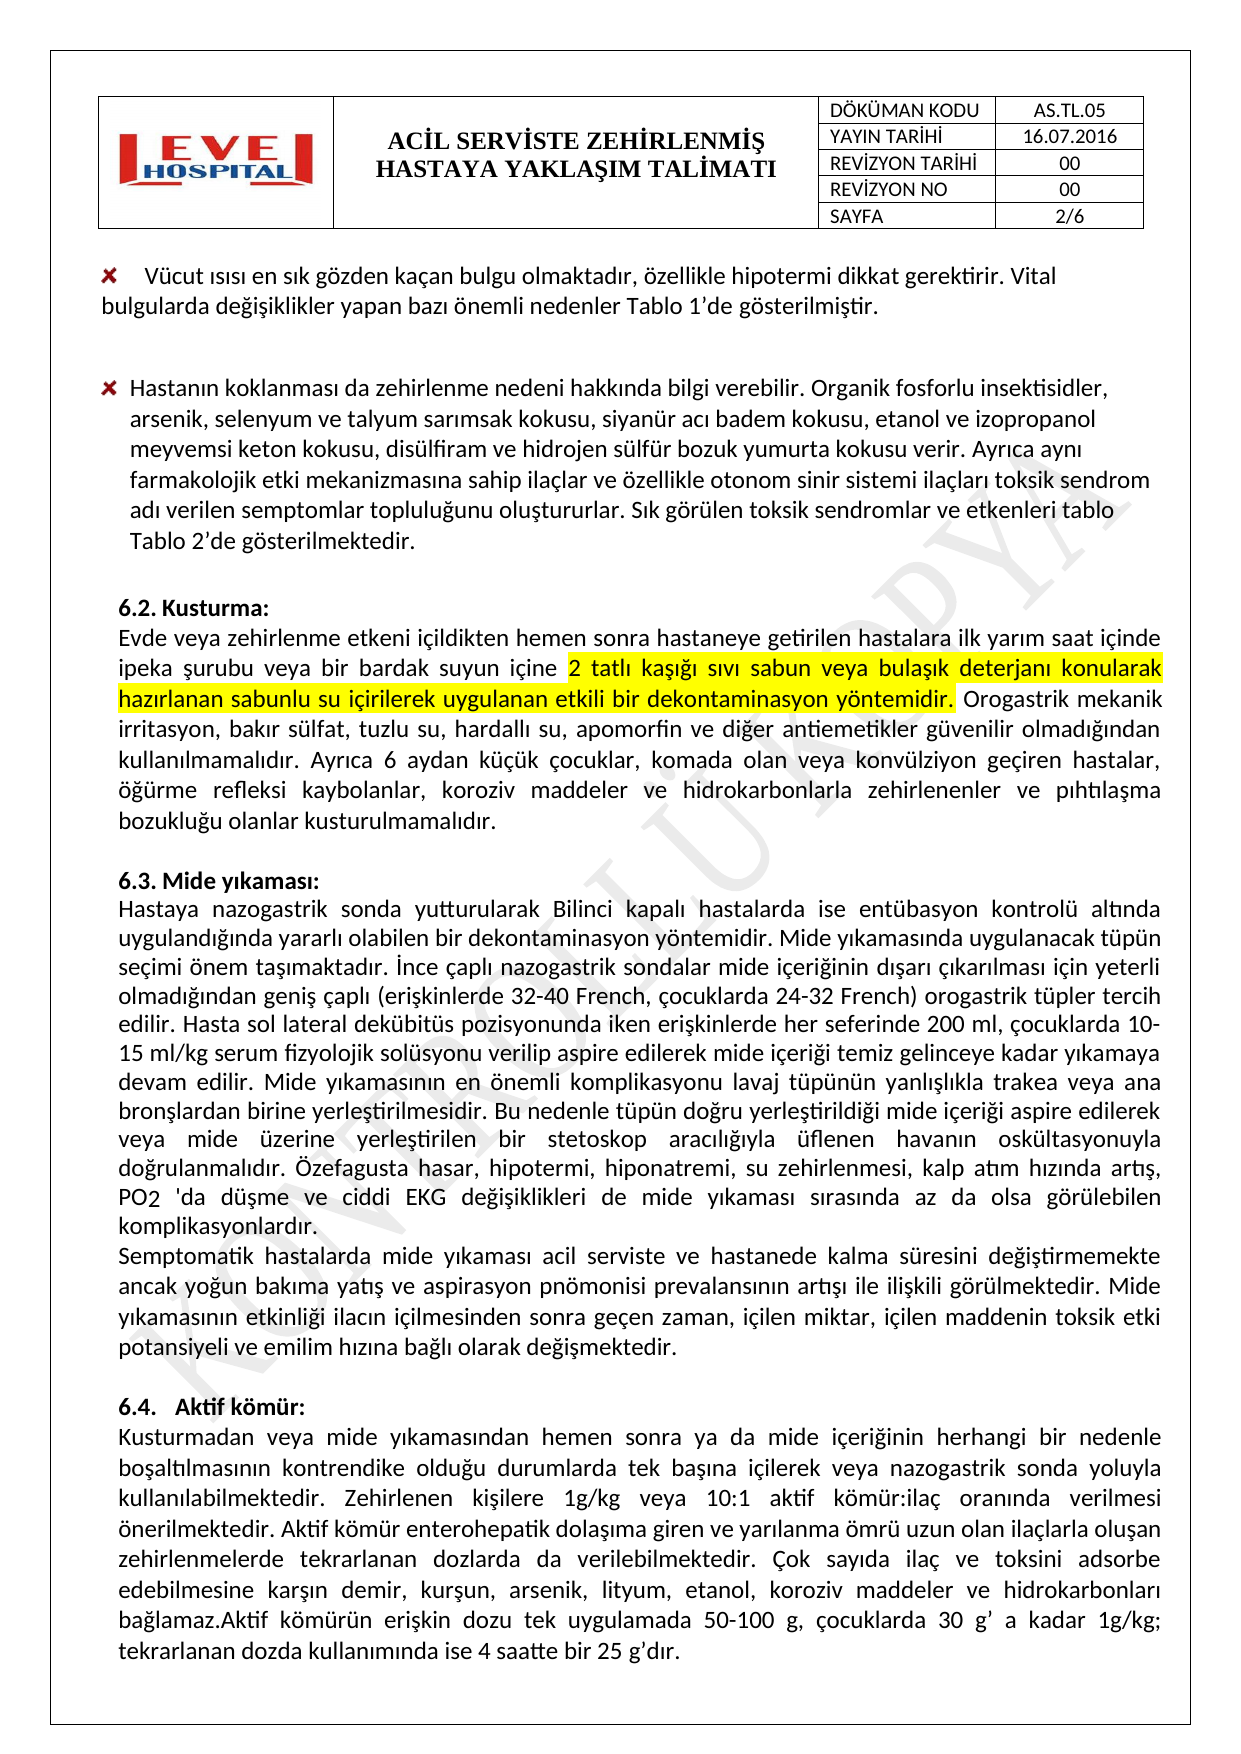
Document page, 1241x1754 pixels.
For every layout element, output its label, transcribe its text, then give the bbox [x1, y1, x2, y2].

text Evde veya zehirlenme etkeni içildikten hemen sonra hastaneye getirilen hastalara ilk yarım saat içinde ipeka şurubu veya bir bardak suyun içine 2 tatlı kaşığı sıvı sabun veya bulaşık deterjanı konularak hazırlanan sabunlu su içirilerek uygulanan etkili bir dekontaminasyon yöntemidir. Orogastrik mekanik irritasyon, bakır sülfat, tuzlu su, hardallı su, apomorfin ve diğer antiemetikler güvenilir olmadığından kullanılmamalıdır. Ayrıca 6 aydan küçük çocuklar, komada olan veya konvülziyon geçiren hastalar, öğürme refleksi kaybolanlar, koroziv maddeler ve hidrokarbonlarla zehirlenenler ve pıhtılaşma bozukluğu olanlar kusturulmamalıdır. [118, 622, 1163, 683]
table_header AS.TL.05 [996, 97, 1143, 122]
table_cell REVİZYON NO [819, 176, 995, 202]
table_header ACİL SERVİSTE ZEHİRLENMİŞ HASTAYA YAKLAŞIM TALİMATI [334, 97, 818, 228]
text Kusturmadan veya mide yıkamasından hemen sonra ya da mide içeriğinin herhangi bir nedenle boşaltılmasının kontrendike olduğu durumlarda tek başına içilerek veya nazogastrik sonda yoluyla kullanılabilmektedir. Zehirlenen kişilere 1g/kg veya 10:1 aktif kömür:ilaç oranında verilmesi önerilmektedir. Aktif kömür enterohepatik dolaşıma giren ve yarılanma ömrü uzun olan ilaçlarla oluşan zehirlenmelerde tekrarlanan dozlarda da verilebilmektedir. Çok sayıda ilaç ve toksini adsorbe edebilmesine karşın demir, kurşun, arsenik, lityum, etanol, koroziv maddeler ve hidrokarbonları bağlamaz.Aktif kömürün erişkin dozu tek uygulamada 50-100 g, çocuklarda 30 g’ a kadar 1g/kg; tekrarlanan dozda kullanımında ise 4 saatte bir 25 g’dır. [118, 1421, 1163, 1666]
table_cell SAYFA [819, 203, 995, 228]
table_cell 00 [996, 176, 1143, 202]
subtitle Kusturma: [118, 593, 1163, 622]
subtitle Mide yıkaması: [118, 866, 1163, 895]
table_cell 16.07.2016 [996, 124, 1143, 149]
table_header [99, 97, 333, 228]
table_cell REVİZYON TARİHİ [819, 150, 995, 175]
picture [101, 380, 118, 397]
text Semptomatik hastalarda mide yıkaması acil serviste ve hastanede kalma süresini değiştirmemekte ancak yoğun bakıma yatış ve aspirasyon pnömonisi prevalansının artışı ile ilişkili görülmektedir. Mide yıkamasının etkinliği ilacın içilmesinden sonra geçen zaman, içilen miktar, içilen maddenin toksik etki potansiyeli ve emilim hızına bağlı olarak değişmektedir. [118, 1240, 1163, 1362]
list Vücut ısısı en sık gözden kaçan bulgu olmaktadır, özellikle hipotermi dikkat gerektirir. Vital bulgularda değişiklikler yapan bazı önemli nedenler Tablo 1’de gösterilmiştir. [100, 260, 1163, 321]
table_cell 2/6 [996, 203, 1143, 228]
table_header DÖKÜMAN KODU [819, 97, 995, 122]
text Hastaya nazogastrik sonda yutturularak Bilinci kapalı hastalarda ise entübasyon kontrolü altında uygulandığında yararlı olabilen bir dekontaminasyon yöntemidir. Mide yıkamasında uygulanacak tüpün seçimi önem taşımaktadır. İnce çaplı nazogastrik sondalar mide içeriğinin dışarı çıkarılması için yeterli olmadığından geniş çaplı (erişkinlerde 32-40 French, çocuklarda 24-32 French) orogastrik tüpler tercih edilir. Hasta sol lateral dekübitüs pozisyonunda iken erişkinlerde her seferinde 200 ml, çocuklarda 10-15 ml/kg serum fizyolojik solüsyonu verilip aspire edilerek mide içeriği temiz gelinceye kadar yıkamaya devam edilir. Mide yıkamasının en önemli komplikasyonu lavaj tüpünün yanlışlıkla trakea veya ana bronşlardan birine yerleştirilmesidir. Bu nedenle tüpün doğru yerleştirildiği mide içeriği aspire edilerek veya mide üzerine yerleştirilen bir stetoskop aracılığıyla üflenen havanın oskültasyonuyla doğrulanmalıdır. Özefagusta hasar, hipotermi, hiponatremi, su zehirlenmesi, kalp atım hızında artış, PO2 'da düşme ve ciddi EKG değişiklikleri de mide yıkaması sırasında az da olsa görülebilen komplikasyonlardır. [118, 895, 1163, 1240]
picture [110, 97, 321, 224]
picture [101, 267, 118, 285]
subtitle Aktif kömür: [118, 1393, 1163, 1421]
text Evde veya zehirlenme etkeni içildikten hemen sonra hastaneye getirilen hastalara ilk yarım saat içinde ipeka şurubu veya bir bardak suyun içine 2 tatlı kaşığı sıvı sabun veya bulaşık deterjanı konularak hazırlanan sabunlu su içirilerek uygulanan etkili bir dekontaminasyon yöntemidir. Orogastrik mekanik irritasyon, bakır sülfat, tuzlu su, hardallı su, apomorfin ve diğer antiemetikler güvenilir olmadığından kullanılmamalıdır. Ayrıca 6 aydan küçük çocuklar, komada olan veya konvülziyon geçiren hastalar, öğürme refleksi kaybolanlar, koroziv maddeler ve hidrokarbonlarla zehirlenenler ve pıhtılaşma bozukluğu olanlar kusturulmamalıdır. [118, 683, 1163, 835]
table_cell YAYIN TARİHİ [819, 124, 995, 149]
list Hastanın koklanması da zehirlenme nedeni hakkında bilgi verebilir. Organik fosforlu insektisidler, arsenik, selenyum ve talyum sarımsak kokusu, siyanür acı badem kokusu, etanol ve izopropanol meyvemsi keton kokusu, disülfiram ve hidrojen sülfür bozuk yumurta kokusu verir. Ayrıca aynı farmakolojik etki mekanizmasına sahip ilaçlar ve özellikle otonom sinir sistemi ilaçları toksik sendrom adı verilen semptomlar topluluğunu oluştururlar. Sık görülen toksik sendromlar ve etkenleri tablo Tablo 2’de gösterilmektedir. [100, 372, 1163, 555]
table_cell 00 [996, 150, 1143, 175]
